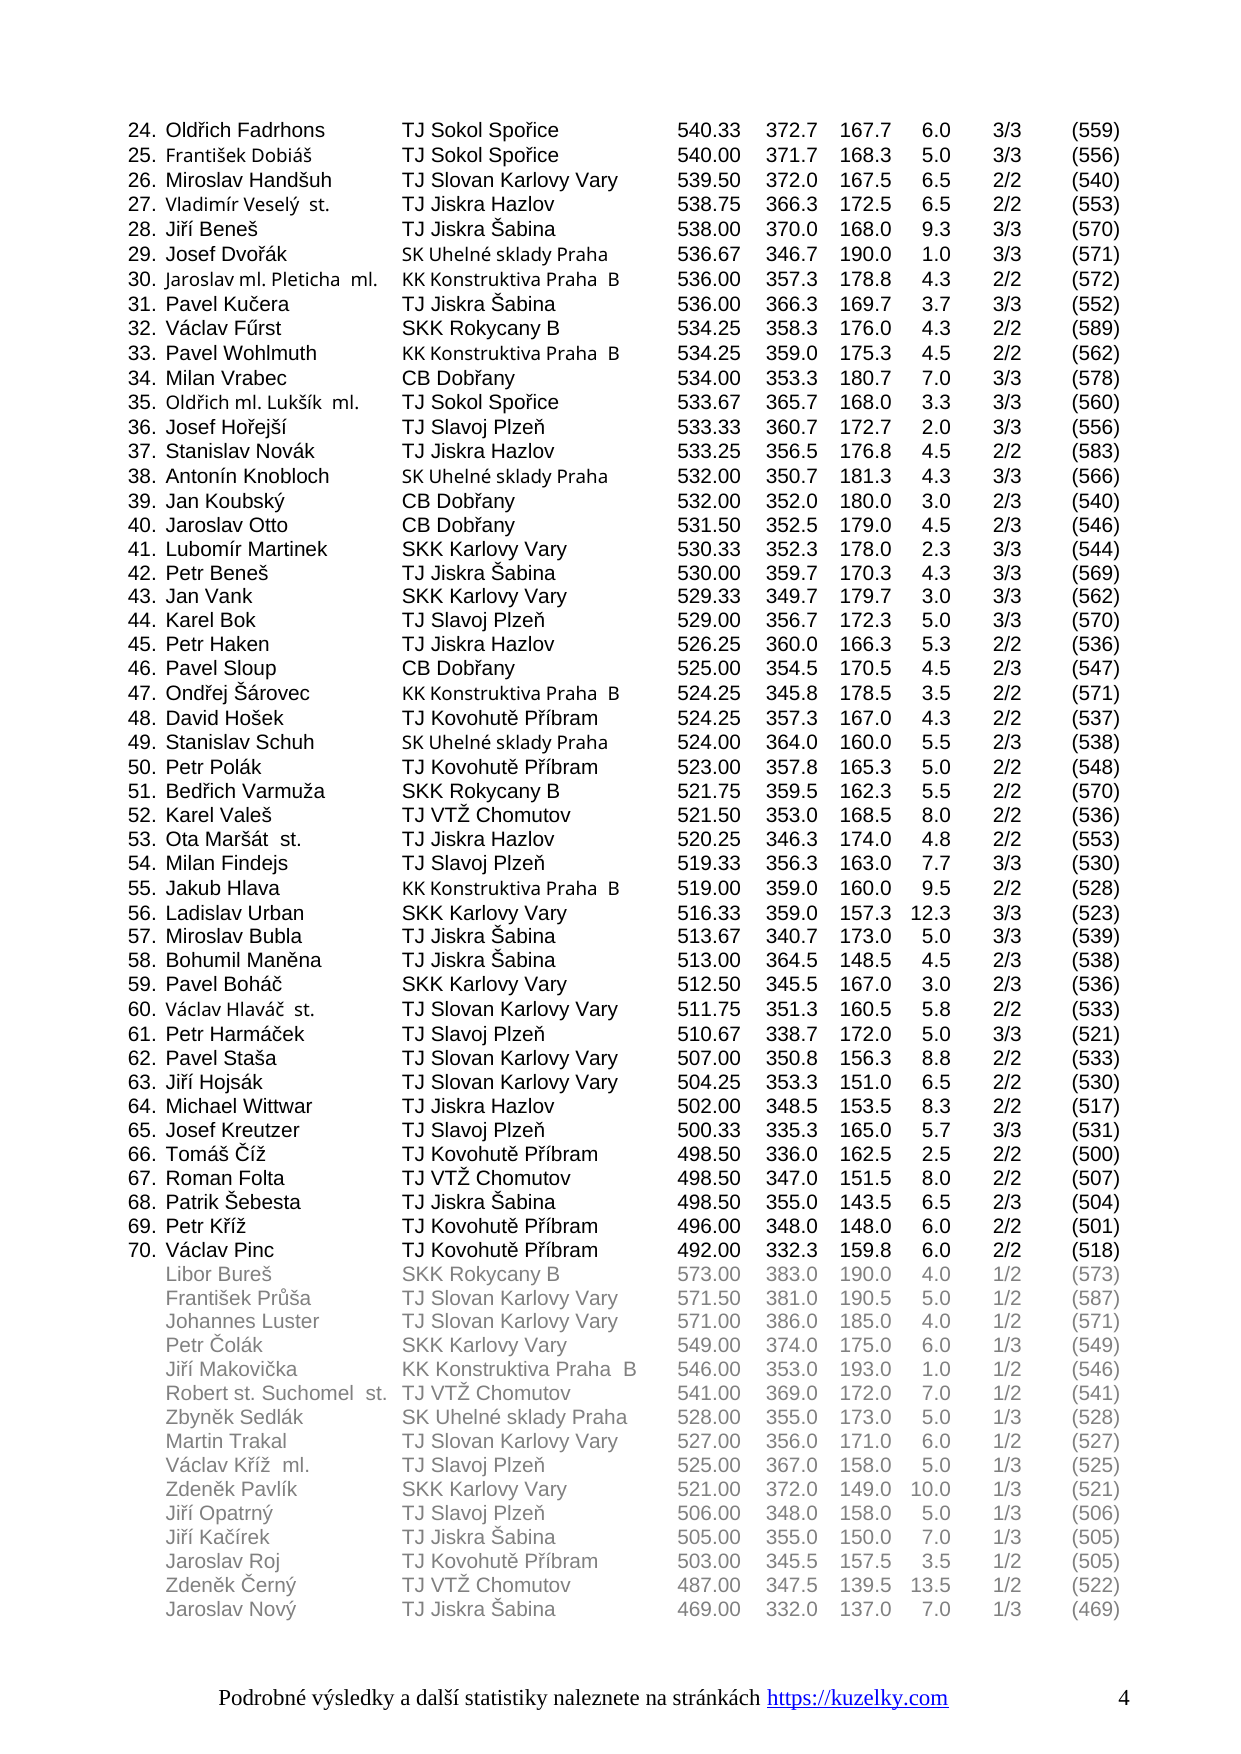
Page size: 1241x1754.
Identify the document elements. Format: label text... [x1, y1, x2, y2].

text 35. Oldřich ml. Lukšík ml. TJ Sokol Spořice 533.67 365.7 168.0 3.3 3/3 (560) [106, 389, 1134, 415]
text 24. Oldřich Fadrhons TJ Sokol Spořice 540.33 372.7 167.7 6.0 3/3 (559) [106, 118, 1134, 142]
text 32. Václav Fűrst SKK Rokycany B 534.25 358.3 176.0 4.3 2/2 (589) [106, 316, 1134, 340]
text 47. Ondřej Šárovec KK Konstruktiva Praha B 524.25 345.8 178.5 3.5 2/2 (571) [106, 680, 1134, 706]
text 68. Patrik Šebesta TJ Jiskra Šabina 498.50 355.0 143.5 6.5 2/3 (504) [106, 1189, 1134, 1213]
text Johannes Luster TJ Slovan Karlovy Vary 571.00 386.0 185.0 4.0 1/2 (571) [106, 1309, 1134, 1333]
text Robert st. Suchomel st. TJ VTŽ Chomutov 541.00 369.0 172.0 7.0 1/2 (541) [106, 1381, 1134, 1405]
text 69. Petr Kříž TJ Kovohutě Příbram 496.00 348.0 148.0 6.0 2/2 (501) [106, 1213, 1134, 1237]
text 58. Bohumil Maněna TJ Jiskra Šabina 513.00 364.5 148.5 4.5 2/3 (538) [106, 948, 1134, 972]
text 42. Petr Beneš TJ Jiskra Šabina 530.00 359.7 170.3 4.3 3/3 (569) [106, 560, 1134, 584]
text 37. Stanislav Novák TJ Jiskra Hazlov 533.25 356.5 176.8 4.5 2/2 (583) [106, 439, 1134, 463]
text 56. Ladislav Urban SKK Karlovy Vary 516.33 359.0 157.3 12.3 3/3 (523) [106, 900, 1134, 924]
text Jiří Opatrný TJ Slavoj Plzeň 506.00 348.0 158.0 5.0 1/3 (506) [106, 1501, 1134, 1525]
text 49. Stanislav Schuh SK Uhelné sklady Praha 524.00 364.0 160.0 5.5 2/3 (538) [106, 729, 1134, 755]
text 54. Milan Findejs TJ Slavoj Plzeň 519.33 356.3 163.0 7.7 3/3 (530) [106, 851, 1134, 875]
text Jiří Makovička KK Konstruktiva Praha B 546.00 353.0 193.0 1.0 1/2 (546) [106, 1357, 1134, 1381]
text Zdeněk Černý TJ VTŽ Chomutov 487.00 347.5 139.5 13.5 1/2 (522) [106, 1573, 1134, 1597]
text 39. Jan Koubský CB Dobřany 532.00 352.0 180.0 3.0 2/3 (540) [106, 488, 1134, 512]
text Petr Čolák SKK Karlovy Vary 549.00 374.0 175.0 6.0 1/3 (549) [106, 1333, 1134, 1357]
text 51. Bedřich Varmuža SKK Rokycany B 521.75 359.5 162.3 5.5 2/2 (570) [106, 779, 1134, 803]
text Martin Trakal TJ Slovan Karlovy Vary 527.00 356.0 171.0 6.0 1/2 (527) [106, 1429, 1134, 1453]
text Jaroslav Nový TJ Jiskra Šabina 469.00 332.0 137.0 7.0 1/3 (469) [106, 1597, 1134, 1621]
text Jiří Kačírek TJ Jiskra Šabina 505.00 355.0 150.0 7.0 1/3 (505) [106, 1525, 1134, 1549]
text 40. Jaroslav Otto CB Dobřany 531.50 352.5 179.0 4.5 2/3 (546) [106, 512, 1134, 536]
text 31. Pavel Kučera TJ Jiskra Šabina 536.00 366.3 169.7 3.7 3/3 (552) [106, 292, 1134, 316]
text František Průša TJ Slovan Karlovy Vary 571.50 381.0 190.5 5.0 1/2 (587) [106, 1285, 1134, 1309]
text 65. Josef Kreutzer TJ Slavoj Plzeň 500.33 335.3 165.0 5.7 3/3 (531) [106, 1118, 1134, 1142]
text 41. Lubomír Martinek SKK Karlovy Vary 530.33 352.3 178.0 2.3 3/3 (544) [106, 536, 1134, 560]
text 27. Vladimír Veselý st. TJ Jiskra Hazlov 538.75 366.3 172.5 6.5 2/2 (553) [106, 192, 1134, 217]
text 45. Petr Haken TJ Jiskra Hazlov 526.25 360.0 166.3 5.3 2/2 (536) [106, 632, 1134, 656]
text Jaroslav Roj TJ Kovohutě Příbram 503.00 345.5 157.5 3.5 1/2 (505) [106, 1549, 1134, 1573]
text 33. Pavel Wohlmuth KK Konstruktiva Praha B 534.25 359.0 175.3 4.5 2/2 (562) [106, 340, 1134, 366]
text 50. Petr Polák TJ Kovohutě Příbram 523.00 357.8 165.3 5.0 2/2 (548) [106, 755, 1134, 779]
text 57. Miroslav Bubla TJ Jiskra Šabina 513.67 340.7 173.0 5.0 3/3 (539) [106, 924, 1134, 948]
text 28. Jiří Beneš TJ Jiskra Šabina 538.00 370.0 168.0 9.3 3/3 (570) [106, 217, 1134, 241]
text 53. Ota Maršát st. TJ Jiskra Hazlov 520.25 346.3 174.0 4.8 2/2 (553) [106, 827, 1134, 851]
text 29. Josef Dvořák SK Uhelné sklady Praha 536.67 346.7 190.0 1.0 3/3 (571) [106, 241, 1134, 267]
text 67. Roman Folta TJ VTŽ Chomutov 498.50 347.0 151.5 8.0 2/2 (507) [106, 1166, 1134, 1189]
text 25. František Dobiáš TJ Sokol Spořice 540.00 371.7 168.3 5.0 3/3 (556) [106, 142, 1134, 168]
text 43. Jan Vank SKK Karlovy Vary 529.33 349.7 179.7 3.0 3/3 (562) [106, 584, 1134, 608]
text 66. Tomáš Číž TJ Kovohutě Příbram 498.50 336.0 162.5 2.5 2/2 (500) [106, 1142, 1134, 1166]
text Václav Kříž ml. TJ Slavoj Plzeň 525.00 367.0 158.0 5.0 1/3 (525) [106, 1453, 1134, 1477]
text 52. Karel Valeš TJ VTŽ Chomutov 521.50 353.0 168.5 8.0 2/2 (536) [106, 803, 1134, 827]
text 46. Pavel Sloup CB Dobřany 525.00 354.5 170.5 4.5 2/3 (547) [106, 656, 1134, 680]
text 70. Václav Pinc TJ Kovohutě Příbram 492.00 332.3 159.8 6.0 2/2 (518) [106, 1237, 1134, 1261]
text 59. Pavel Boháč SKK Karlovy Vary 512.50 345.5 167.0 3.0 2/3 (536) [106, 972, 1134, 996]
text Libor Bureš SKK Rokycany B 573.00 383.0 190.0 4.0 1/2 (573) [106, 1261, 1134, 1285]
text 38. Antonín Knobloch SK Uhelné sklady Praha 532.00 350.7 181.3 4.3 3/3 (566) [106, 463, 1134, 488]
text 55. Jakub Hlava KK Konstruktiva Praha B 519.00 359.0 160.0 9.5 2/2 (528) [106, 875, 1134, 900]
text 34. Milan Vrabec CB Dobřany 534.00 353.3 180.7 7.0 3/3 (578) [106, 366, 1134, 389]
text 62. Pavel Staša TJ Slovan Karlovy Vary 507.00 350.8 156.3 8.8 2/2 (533) [106, 1046, 1134, 1070]
text 36. Josef Hořejší TJ Slavoj Plzeň 533.33 360.7 172.7 2.0 3/3 (556) [106, 415, 1134, 439]
text 63. Jiří Hojsák TJ Slovan Karlovy Vary 504.25 353.3 151.0 6.5 2/2 (530) [106, 1070, 1134, 1094]
text 26. Miroslav Handšuh TJ Slovan Karlovy Vary 539.50 372.0 167.5 6.5 2/2 (540) [106, 168, 1134, 192]
text 64. Michael Wittwar TJ Jiskra Hazlov 502.00 348.5 153.5 8.3 2/2 (517) [106, 1094, 1134, 1118]
text 44. Karel Bok TJ Slavoj Plzeň 529.00 356.7 172.3 5.0 3/3 (570) [106, 608, 1134, 632]
text 61. Petr Harmáček TJ Slavoj Plzeň 510.67 338.7 172.0 5.0 3/3 (521) [106, 1022, 1134, 1046]
text Zdeněk Pavlík SKK Karlovy Vary 521.00 372.0 149.0 10.0 1/3 (521) [106, 1477, 1134, 1501]
text Zbyněk Sedlák SK Uhelné sklady Praha 528.00 355.0 173.0 5.0 1/3 (528) [106, 1405, 1134, 1429]
text 30. Jaroslav ml. Pleticha ml. KK Konstruktiva Praha B 536.00 357.3 178.8 4.3 2/2 (572) [106, 267, 1134, 292]
text 60. Václav Hlaváč st. TJ Slovan Karlovy Vary 511.75 351.3 160.5 5.8 2/2 (533) [106, 996, 1134, 1022]
text 48. David Hošek TJ Kovohutě Příbram 524.25 357.3 167.0 4.3 2/2 (537) [106, 706, 1134, 729]
